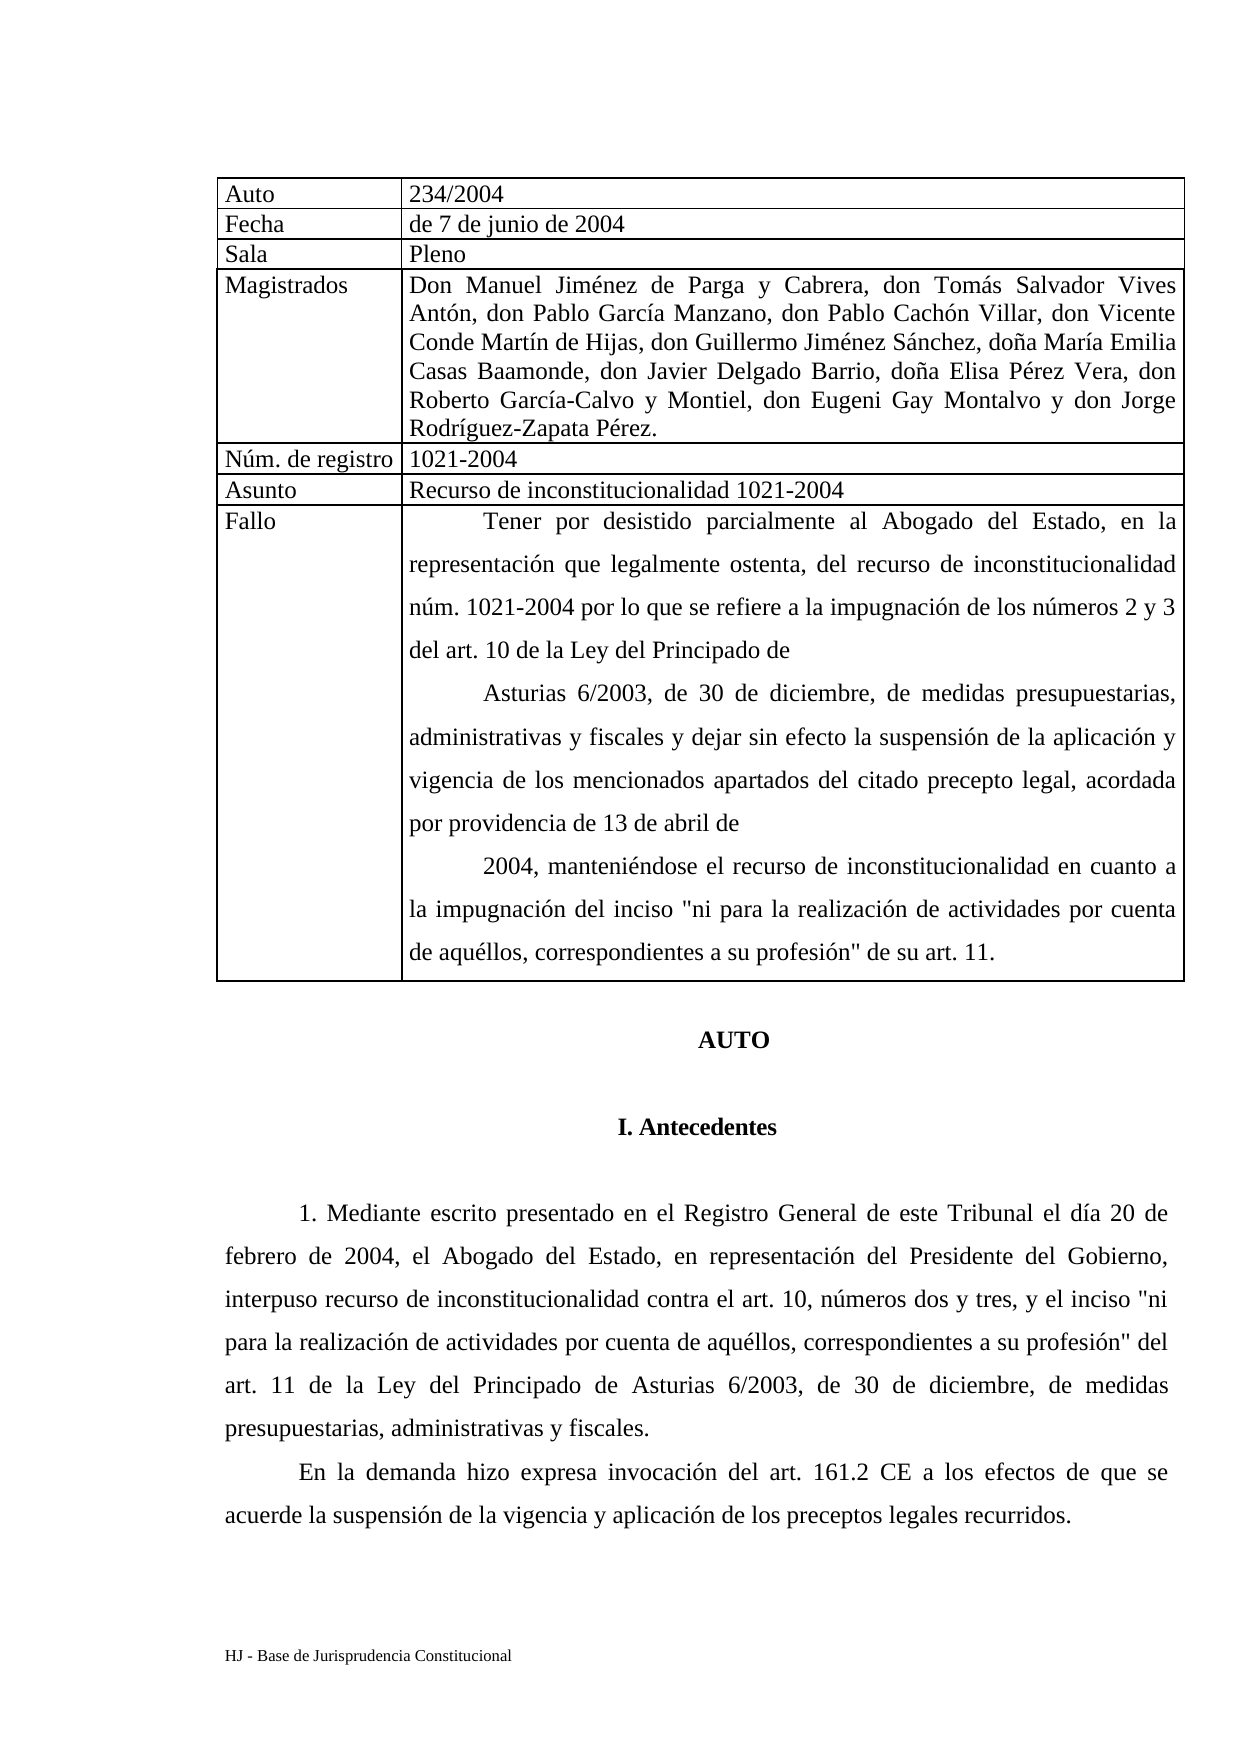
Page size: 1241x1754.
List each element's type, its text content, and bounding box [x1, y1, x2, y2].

table_header 234/2004 [402, 179, 1184, 207]
table_cell Núm. de registro [218, 444, 401, 473]
table_cell Pleno [402, 240, 1184, 268]
table_cell Fallo [218, 506, 401, 980]
table_cell Magistrados [218, 270, 401, 442]
table_cell Don Manuel Jiménez de Parga y Cabrera, don Tomás Salvador Vives Antón, don Pablo García Manzano, don Pablo Cachón Villar, don Vicente Conde Martín de Hijas, don Guillermo Jiménez Sánchez, doña María Emilia Casas Baamonde, don Javier Delgado Barrio, doña Elisa Pérez Vera, don Roberto García-Calvo y Montiel, don Eugeni Gay Montalvo y don Jorge Rodríguez-Zapata Pérez. [403, 270, 1183, 442]
text En la demanda hizo expresa invocación del art. 161.2 CE a los efectos de que se acuerde la suspensión de la vigencia y aplicación de los preceptos legales recurridos. [224, 1457, 1169, 1528]
table_cell Tener por desistido parcialmente al Abogado del Estado, en la representación que legalmente ostenta, del recurso de inconstitucionalidad núm. 1021-2004 por lo que se refiere a la impugnación de los números 2 y 3 del art. 10 de la Ley del Principado de Asturias 6/2003, de 30 de diciembre, de medidas presupuestarias, administrativas y fiscales y dejar sin efecto la suspensión de la aplicación y vigencia de los mencionados apartados del citado precepto legal, acordada por providencia de 13 de abril de 2004, manteniéndose el recurso de inconstitucionalidad en cuanto a la impugnación del inciso "ni para la realización de actividades por cuenta de aquéllos, correspondientes a su profesión" de su art. 11. [403, 506, 1183, 980]
table_cell Fecha [218, 209, 401, 238]
table_cell Sala [218, 240, 401, 268]
text I. Antecedentes [224, 1112, 1169, 1140]
table_header Auto [218, 179, 401, 207]
text AUTO [224, 1025, 1169, 1054]
table_cell Asunto [218, 475, 401, 504]
table_cell 1021-2004 [403, 444, 1183, 473]
text 1. Mediante escrito presentado en el Registro General de este Tribunal el día 20 de febrero de 2004, el Abogado del Estado, en representación del Presidente del Gobierno, interpuso recurso de inconstitucionalidad contra el art. 10, números dos y tres, y el inciso "ni para la realización de actividades por cuenta de aquéllos, correspondientes a su profesión" del art. 11 de la Ley del Principado de Asturias 6/2003, de 30 de diciembre, de medidas presupuestarias, administrativas y fiscales. [224, 1198, 1169, 1442]
table_cell Recurso de inconstitucionalidad 1021-2004 [403, 475, 1183, 504]
table_cell de 7 de junio de 2004 [402, 209, 1184, 238]
